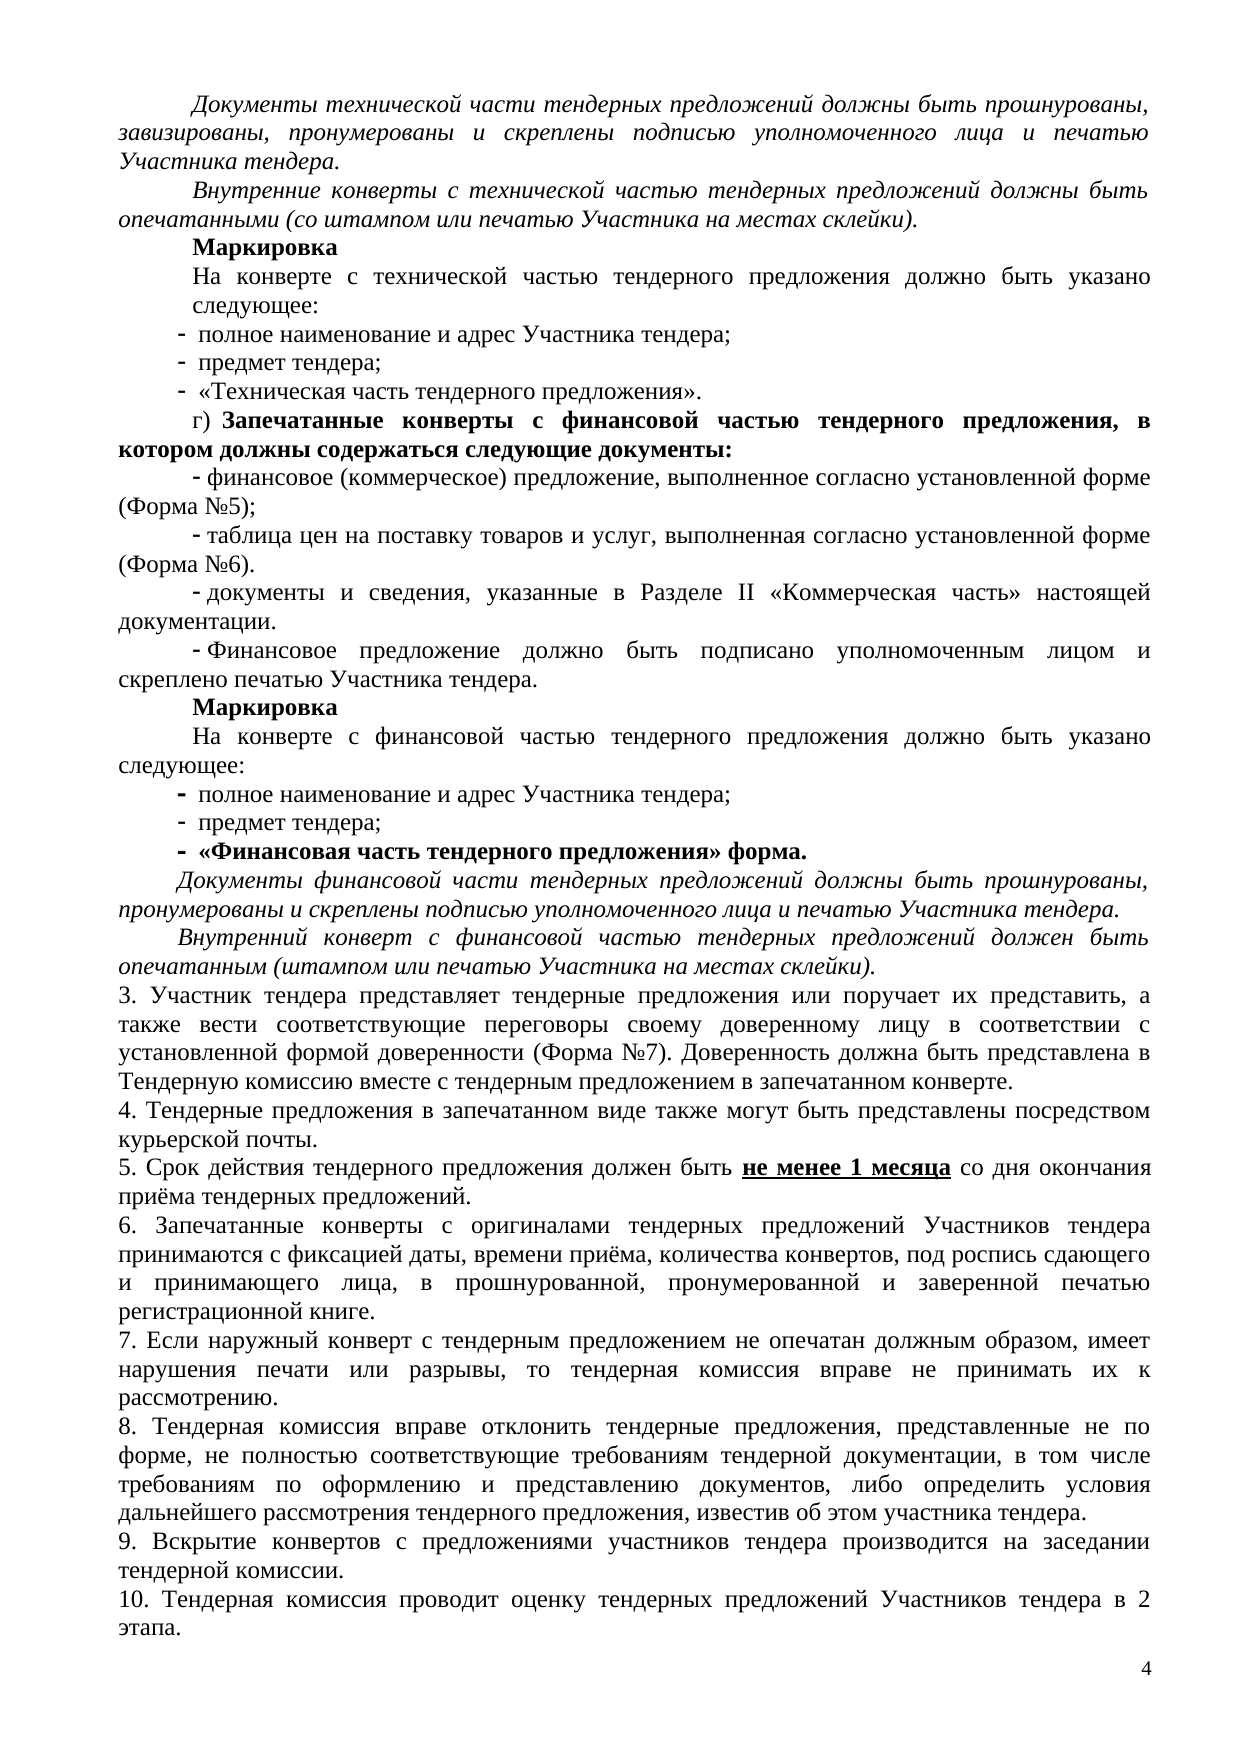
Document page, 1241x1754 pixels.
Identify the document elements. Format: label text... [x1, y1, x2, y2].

list Финансовое предложение должно быть подписано уполномоченным лицом и скреплено печатью Участника тендера. [118, 635, 1152, 692]
text Документы технической части тендерных предложений должны быть прошнурованы, завизированы, пронумерованы и скреплены подписью уполномоченного лица и печатью Участника тендера. [118, 89, 1152, 175]
list предмет тендера; [118, 807, 1152, 836]
list «Финансовая часть тендерного предложения» форма. [118, 836, 1152, 865]
list 4. Тендерные предложения в запечатанном виде также могут быть представлены посредством курьерской почты. [118, 1095, 1152, 1152]
list 5. Срок действия тендерного предложения должен быть не менее 1 месяца со дня окончания приёма тендерных предложений. [118, 1152, 1152, 1210]
list «Техническая часть тендерного предложения». [118, 376, 1152, 405]
list документы и сведения, указанные в Разделе II «Коммерческая часть» настоящей документации. [118, 577, 1152, 635]
list Маркировка [118, 692, 1152, 721]
text На конверте с технической частью тендерного предложения должно быть указано следующее: [192, 261, 1152, 319]
list Маркировка [118, 232, 1152, 261]
list 8. Тендерная комиссия вправе отклонить тендерные предложения, представленные не по форме, не полностью соответствующие требованиям тендерной документации, в том числе требованиям по оформлению и представлению документов, либо определить условия дальнейшего рассмотрения тендерного предложения, известив об этом участника тендера. [118, 1411, 1152, 1526]
list полное наименование и адрес Участника тендера; [118, 779, 1152, 807]
list 10. Тендерная комиссия проводит оценку тендерных предложений Участников тендера в 2 этапа. [118, 1584, 1152, 1641]
list таблица цен на поставку товаров и услуг, выполненная согласно установленной форме (Форма №6). [118, 520, 1152, 577]
list полное наименование и адрес Участника тендера; [118, 319, 1152, 347]
text Документы финансовой части тендерных предложений должны быть прошнурованы, пронумерованы и скреплены подписью уполномоченного лица и печатью Участника тендера. [118, 865, 1152, 922]
list 3. Участник тендера представляет тендерные предложения или поручает их представить, а также вести соответствующие переговоры своему доверенному лицу в соответствии с установленной формой доверенности (Форма №7). Доверенность должна быть представлена в Тендерную комиссию вместе с тендерным предложением в запечатанном конверте. [118, 980, 1152, 1095]
list 6. Запечатанные конверты с оригиналами тендерных предложений Участников тендера принимаются с фиксацией даты, времени приёма, количества конвертов, под роспись сдающего и принимающего лица, в прошнурованной, пронумерованной и заверенной печатью регистрационной книге. [118, 1210, 1152, 1325]
list финансовое (коммерческое) предложение, выполненное согласно установленной форме (Форма №5); [118, 462, 1152, 520]
list 7. Если наружный конверт с тендерным предложением не опечатан должным образом, имеет нарушения печати или разрывы, то тендерная комиссия вправе не принимать их к рассмотрению. [118, 1325, 1152, 1411]
text Внутренний конверт с финансовой частью тендерных предложений должен быть опечатанным (штампом или печатью Участника на местах склейки). [118, 922, 1152, 980]
text Внутренние конверты с технической частью тендерных предложений должны быть опечатанными (со штампом или печатью Участника на местах склейки). [118, 175, 1152, 232]
list Запечатанные конверты с финансовой частью тендерного предложения, в котором должны содержаться следующие документы: [118, 405, 1152, 462]
list На конверте с финансовой частью тендерного предложения должно быть указано следующее: [118, 721, 1152, 779]
list 9. Вскрытие конвертов с предложениями участников тендера производится на заседании тендерной комиссии. [118, 1526, 1152, 1584]
list предмет тендера; [118, 347, 1152, 376]
